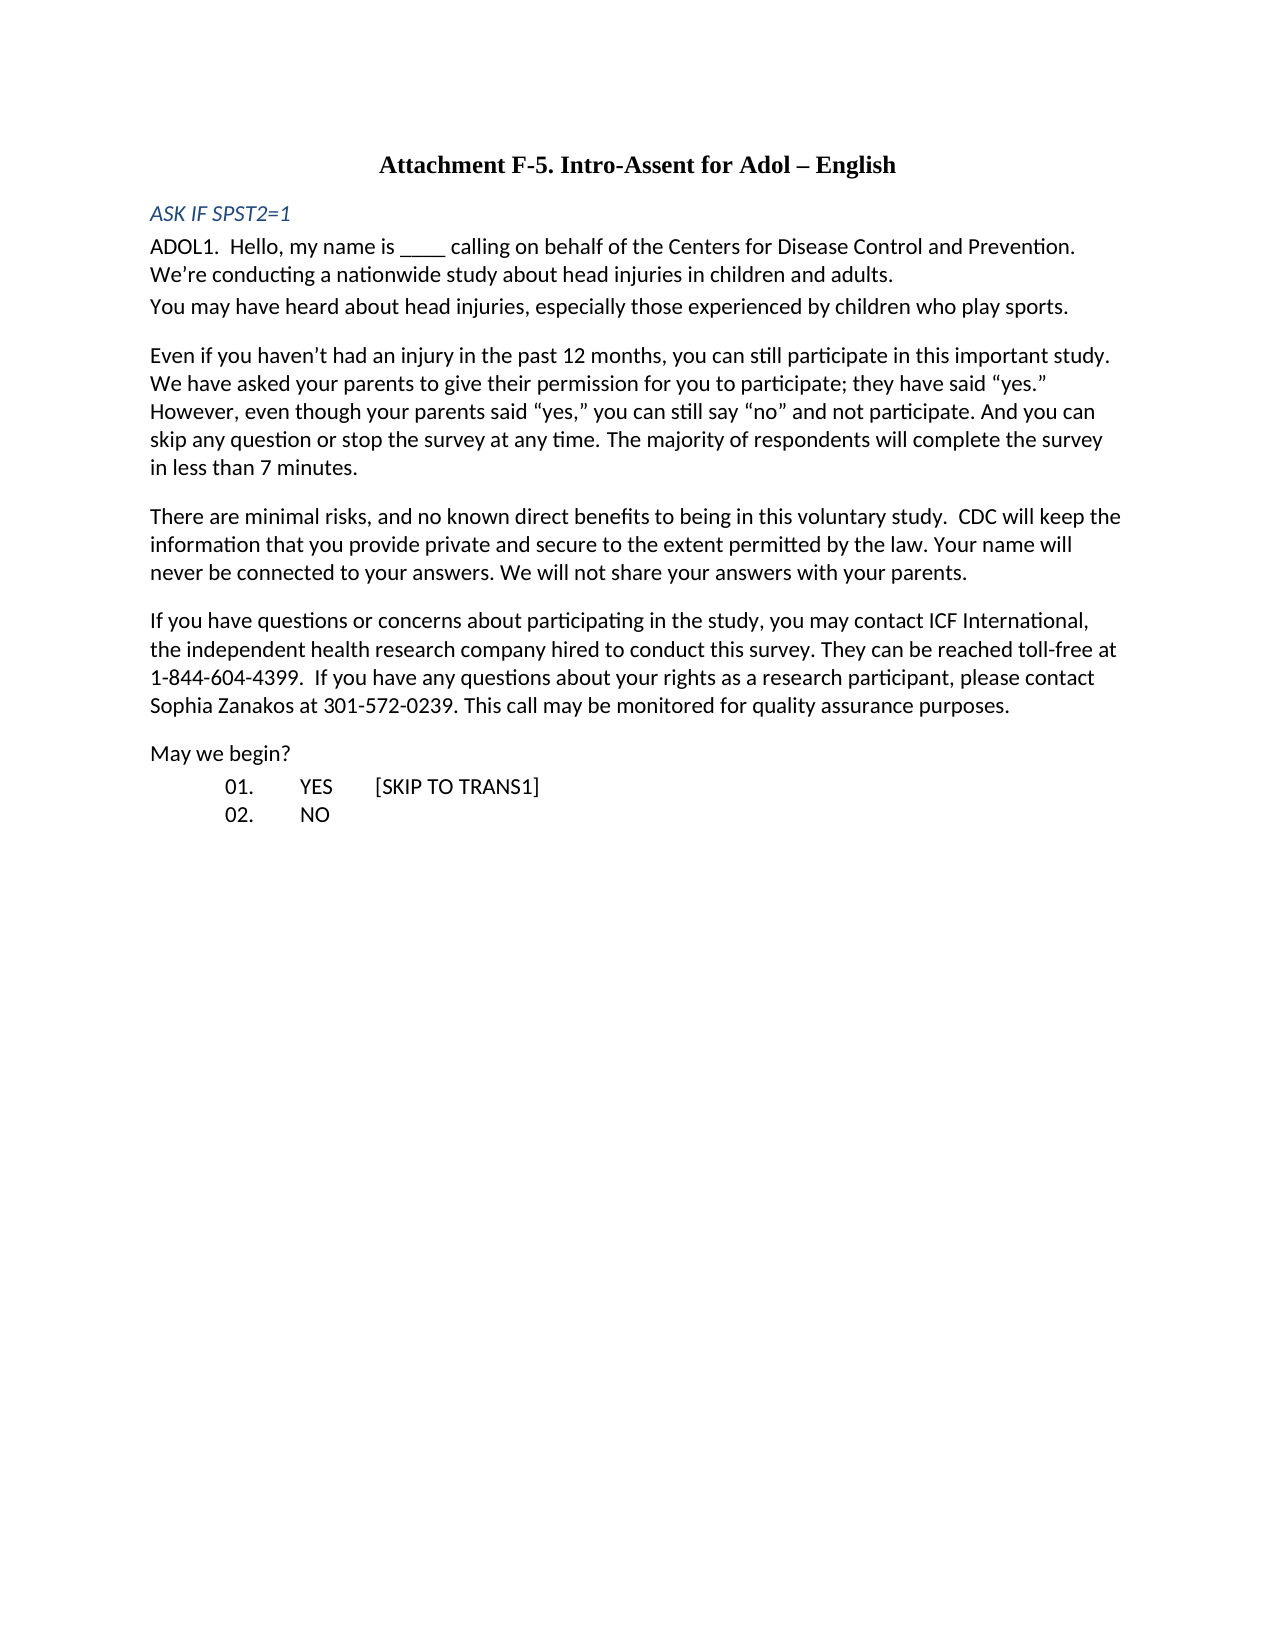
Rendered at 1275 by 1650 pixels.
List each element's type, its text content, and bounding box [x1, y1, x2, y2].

text There are minimal risks, and no known direct benefits to being in this voluntary study. CDC will keep the information that you provide private and secure to the extent permitted by the law. Your name will never be connected to your answers. We will not share your answers with your parents. [150, 502, 1125, 586]
text ADOL1. Hello, my name is ____ calling on behalf of the Centers for Disease Control and Prevention. We’re conducting a nationwide study about head injuries in children and adults. [150, 232, 1125, 288]
text If you have questions or concerns about participating in the study, you may contact ICF International, the independent health research company hired to conduct this survey. They can be reached toll-free at 1-844-604-4399. If you have any questions about your rights as a research participant, please contact Sophia Zanakos at 301-572-0239. This call may be monitored for quality assurance purposes. [150, 607, 1125, 719]
text You may have heard about head injuries, especially those experienced by children who play sports. [150, 292, 1125, 320]
text Attachment F-5. Intro-Assent for Adol – English [150, 150, 1125, 179]
text Even if you haven’t had an injury in the past 12 months, you can still participate in this important study. We have asked your parents to give their permission for you to participate; they have said “yes.” However, even though your parents said “yes,” you can still say “no” and not participate. And you can skip any question or stop the survey at any time. The majority of respondents will complete the survey in less than 7 minutes. [150, 341, 1125, 481]
text 01. YES [SKIP TO TRANS1] [225, 772, 1125, 800]
text May we begin? [150, 739, 1125, 768]
text ask if SPST2=1 [150, 199, 1125, 228]
text 02. NO [225, 800, 1125, 828]
